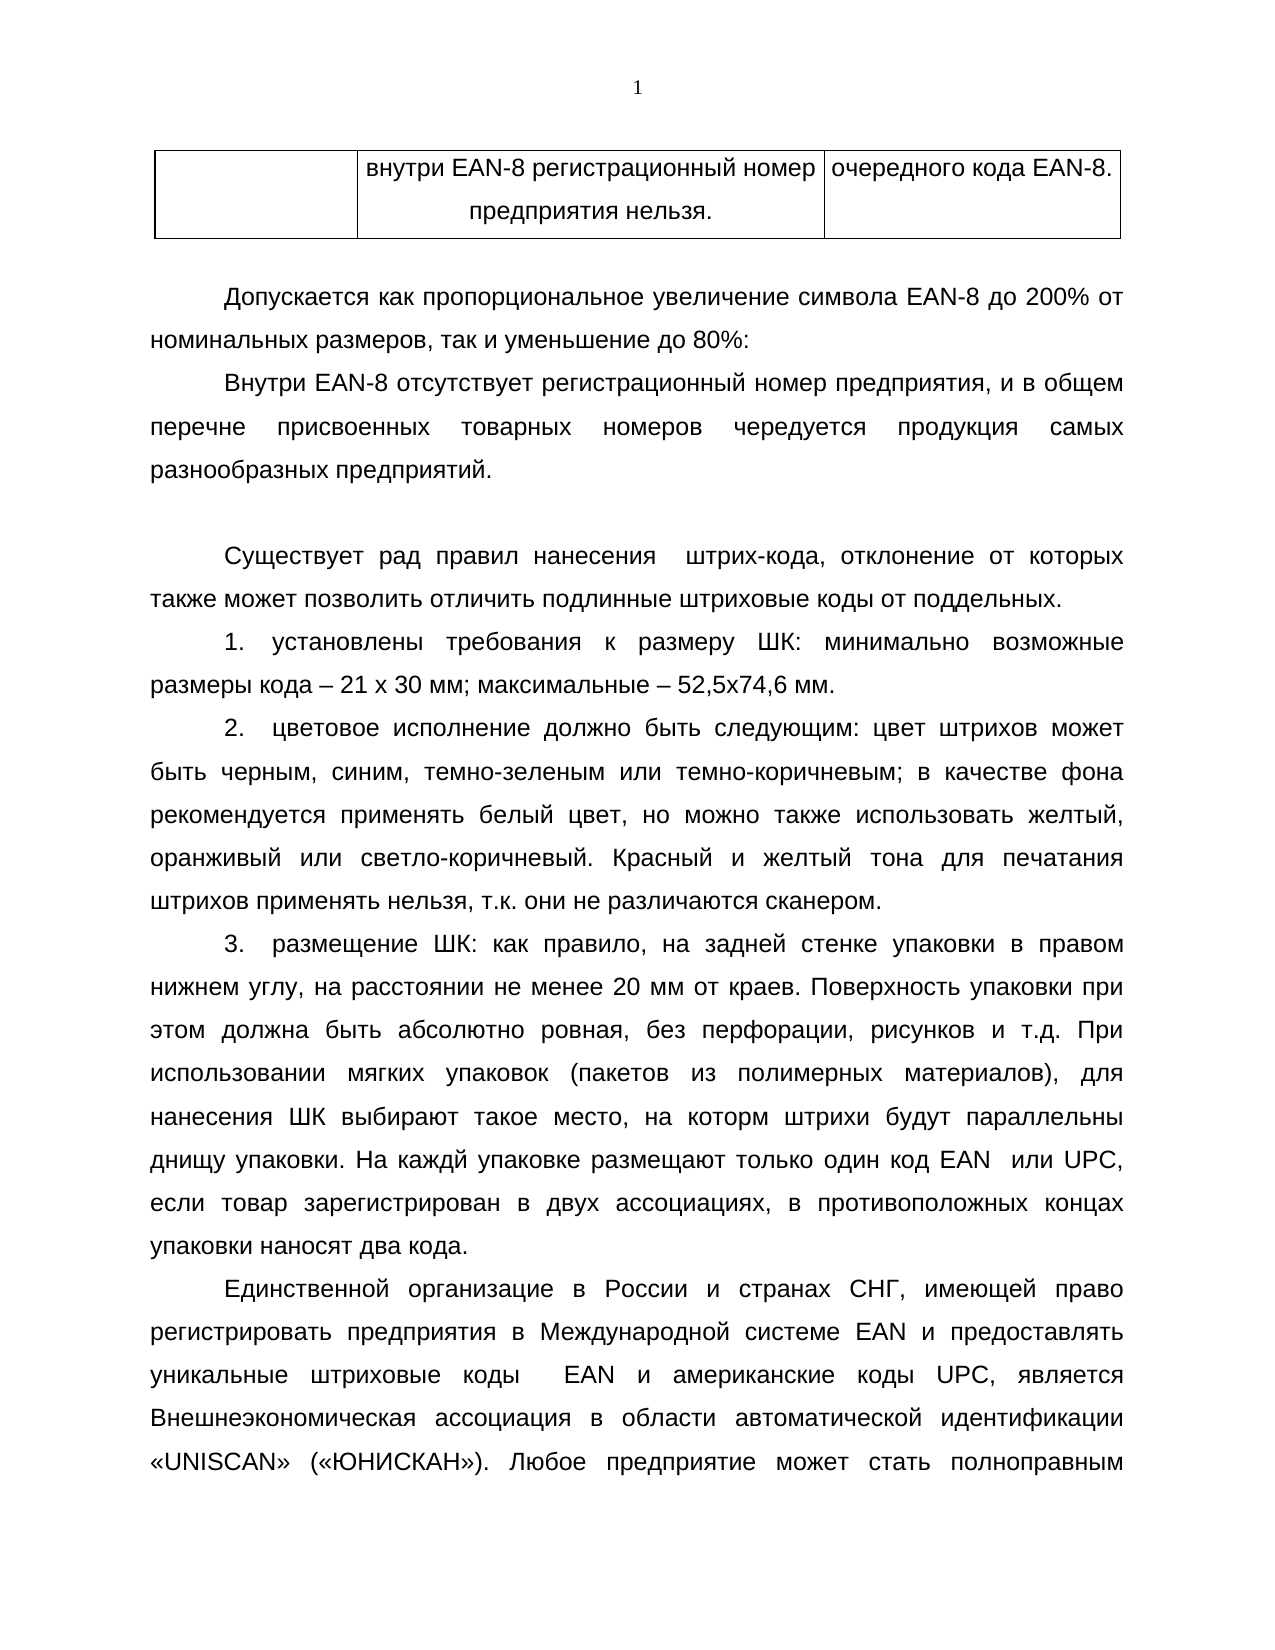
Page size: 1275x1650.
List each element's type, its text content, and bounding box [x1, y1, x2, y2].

text Внутри EAN-8 отсутствует регистрационный номер предприятия, и в общем перечне присвоенных товарных номеров чередуется продукция самых разнообразных предприятий. [150, 368, 1125, 483]
list цветовое исполнение должно быть следующим: цвет штрихов может быть черным, синим, темно-зеленым или темно-коричневым; в качестве фона рекомендуется применять белый цвет, но можно также использовать желтый, оранживый или светло-коричневый. Красный и желтый тона для печатания штрихов применять нельзя, т.к. они не различаются сканером. [150, 713, 1125, 915]
list размещение ШК: как правило, на задней стенке упаковки в правом нижнем углу, на расстоянии не менее 20 мм от краев. Поверхность упаковки при этом должна быть абсолютно ровная, без перфорации, рисунков и т.д. При использовании мягких упаковок (пакетов из полимерных материалов), для нанесения ШК выбирают такое место, на которм штрихи будут параллельны днищу упаковки. На каждй упаковке размещают только один код EAN или UPC, если товар зарегистрирован в двух ассоциациях, в противоположных концах упаковки наносят два кода. [150, 929, 1125, 1260]
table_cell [825, 151, 1120, 238]
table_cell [358, 151, 824, 238]
text Существует рад правил нанесения штрих-кода, отклонение от которых также может позволить отличить подлинные штриховые коды от поддельных. [150, 541, 1125, 613]
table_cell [156, 151, 357, 238]
list установлены требования к размеру ШК: минимально возможные размеры кода – 21 х 30 мм; максимальные – 52,5х74,6 мм. [150, 627, 1125, 699]
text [150, 1274, 1125, 1475]
text Допускается как пропорциональное увеличение символа EAN-8 до 200% от номинальных размеров, так и уменьшение до 80%: [150, 282, 1125, 354]
